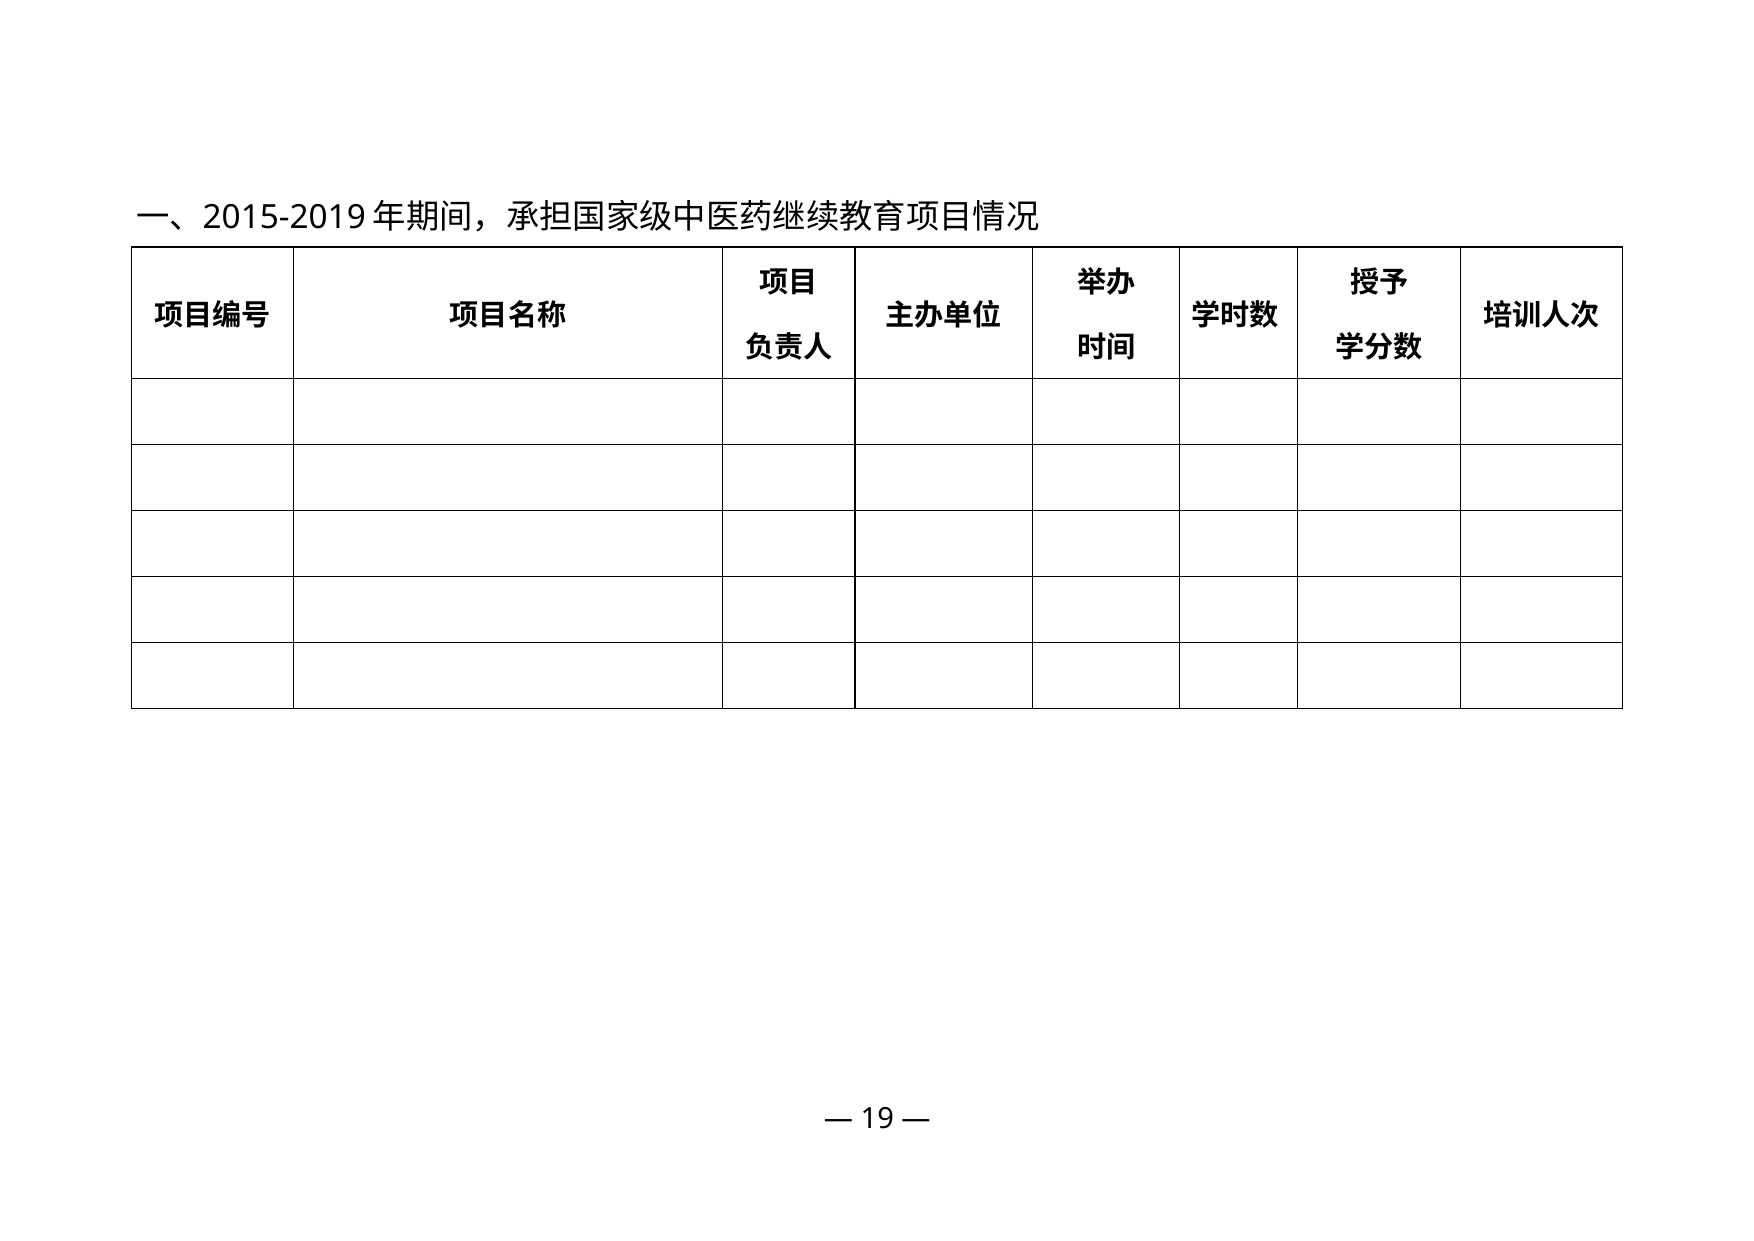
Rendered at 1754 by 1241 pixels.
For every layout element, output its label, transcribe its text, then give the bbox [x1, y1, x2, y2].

table_cell [1033, 379, 1179, 443]
table_header 项目 负责人 [723, 248, 854, 377]
table_header 授予 学分数 [1298, 248, 1460, 377]
table_cell [856, 445, 1032, 509]
table_cell [1033, 577, 1179, 642]
table_cell [1298, 577, 1460, 642]
table_cell [856, 511, 1032, 576]
table_header 学时数 [1180, 248, 1297, 377]
table_cell [132, 643, 293, 708]
table_cell [1461, 577, 1622, 642]
table_header 举办 时间 [1033, 248, 1179, 377]
table_cell [1033, 511, 1179, 576]
table_cell [1180, 379, 1297, 443]
table_cell [723, 577, 854, 642]
table_cell [294, 379, 722, 443]
table_header 培训人次 [1461, 248, 1622, 377]
table_cell [1033, 643, 1179, 708]
table_cell [1461, 445, 1622, 509]
table_cell [856, 577, 1032, 642]
table_header 主办单位 [856, 248, 1032, 377]
table_header 项目名称 [294, 248, 722, 377]
table_cell [1298, 445, 1460, 509]
table_cell [723, 445, 854, 509]
table_cell [1180, 643, 1297, 708]
table_cell [1461, 643, 1622, 708]
text 一、2015-2019年期间，承担国家级中医药继续教育项目情况 [136, 181, 1618, 246]
table_cell [1180, 445, 1297, 509]
table_cell [1180, 511, 1297, 576]
table_cell [1180, 577, 1297, 642]
table_cell [723, 511, 854, 576]
table_cell [723, 379, 854, 443]
table_cell [132, 379, 293, 443]
table_cell [132, 445, 293, 509]
table_cell [1298, 511, 1460, 576]
table_cell [294, 445, 722, 509]
table_cell [723, 643, 854, 708]
table_cell [856, 643, 1032, 708]
table_cell [1033, 445, 1179, 509]
table_cell [132, 577, 293, 642]
table_cell [132, 511, 293, 576]
table_cell [294, 643, 722, 708]
table_cell [856, 379, 1032, 443]
table_cell [1461, 511, 1622, 576]
table_cell [1298, 643, 1460, 708]
table_cell [1461, 379, 1622, 443]
table_header 项目编号 [132, 248, 293, 377]
table_cell [294, 511, 722, 576]
table_cell [294, 577, 722, 642]
table_cell [1298, 379, 1460, 443]
